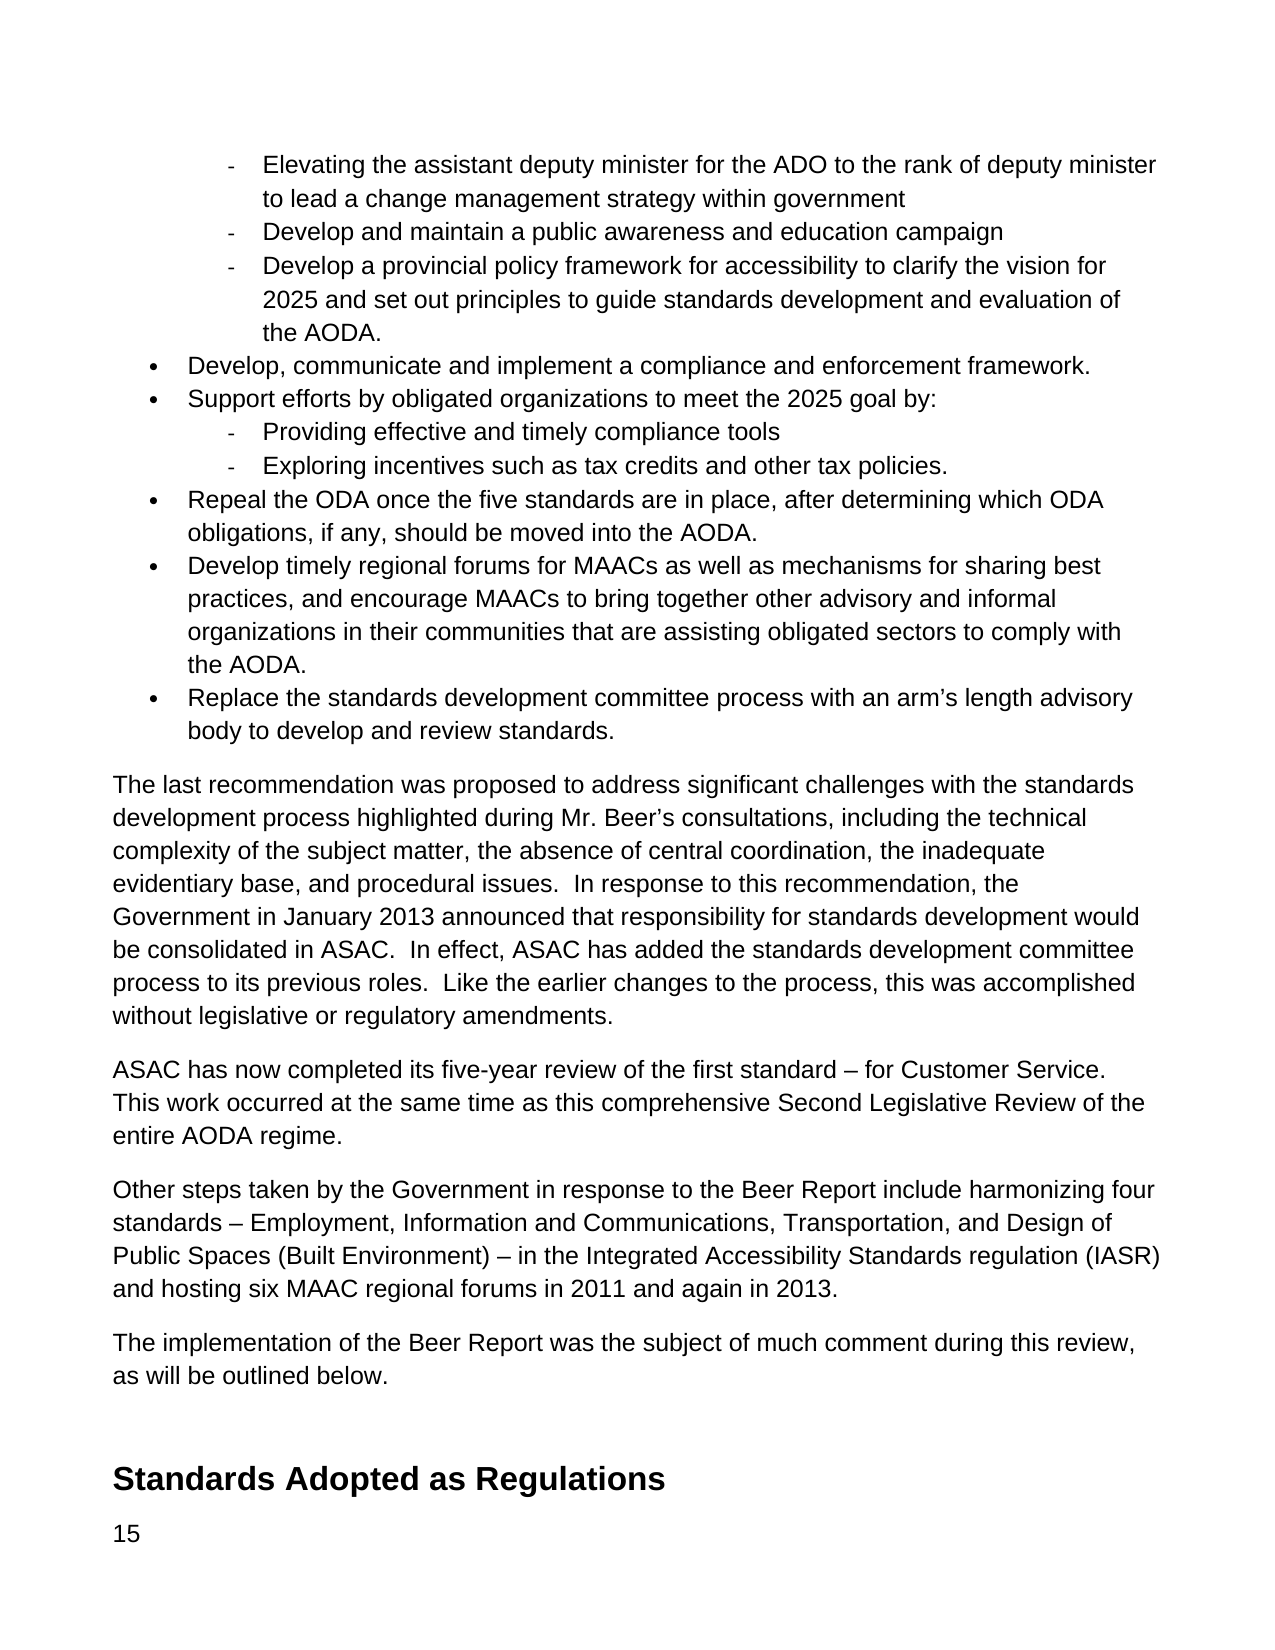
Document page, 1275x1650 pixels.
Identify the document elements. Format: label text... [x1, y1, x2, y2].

list Replace the standards development committee process with an arm’s length advisory body to develop and review standards. [150, 683, 1162, 745]
list Exploring incentives such as tax credits and other tax policies. [225, 451, 1162, 481]
list Develop timely regional forums for MAACs as well as mechanisms for sharing best practices, and encourage MAACs to bring together other advisory and informal organizations in their communities that are assisting obligated sectors to comply with the AODA. [150, 551, 1162, 679]
text Other steps taken by the Government in response to the Beer Report include harmonizing four standards – Employment, Information and Communications, Transportation, and Design of Public Spaces (Built Environment) – in the Integrated Accessibility Standards regulation (IASR) and hosting six MAAC regional forums in 2011 and again in 2013. [112, 1175, 1162, 1303]
text The last recommendation was proposed to address significant challenges with the standards development process highlighted during Mr. Beer’s consultations, including the technical complexity of the subject matter, the absence of central coordination, the inadequate evidentiary base, and procedural issues. In response to this recommendation, the Government in January 2013 announced that responsibility for standards development would be consolidated in ASAC. In effect, ASAC has added the standards development committee process to its previous roles. Like the earlier changes to the process, this was accomplished without legislative or regulatory amendments. [112, 770, 1162, 1030]
list Support efforts by obligated organizations to meet the 2025 goal by: [150, 384, 1162, 413]
list Develop and maintain a public awareness and education campaign [225, 217, 1162, 247]
subtitle Standards Adopted as Regulations [112, 1415, 1162, 1497]
list Providing effective and timely compliance tools [225, 417, 1162, 447]
text ASAC has now completed its five-year review of the first standard – for Customer Service. This work occurred at the same time as this comprehensive Second Legislative Review of the entire AODA regime. [112, 1055, 1162, 1150]
list Develop a provincial policy framework for accessibility to clarify the vision for 2025 and set out principles to guide standards development and evaluation of the AODA. [225, 251, 1162, 347]
list Repeal the ODA once the five standards are in place, after determining which ODA obligations, if any, should be moved into the AODA. [150, 485, 1162, 547]
list Develop, communicate and implement a compliance and enforcement framework. [150, 351, 1162, 380]
list Elevating the assistant deputy minister for the ADO to the rank of deputy minister to lead a change management strategy within government [225, 150, 1162, 213]
text The implementation of the Beer Report was the subject of much comment during this review, as will be outlined below. [112, 1328, 1162, 1390]
